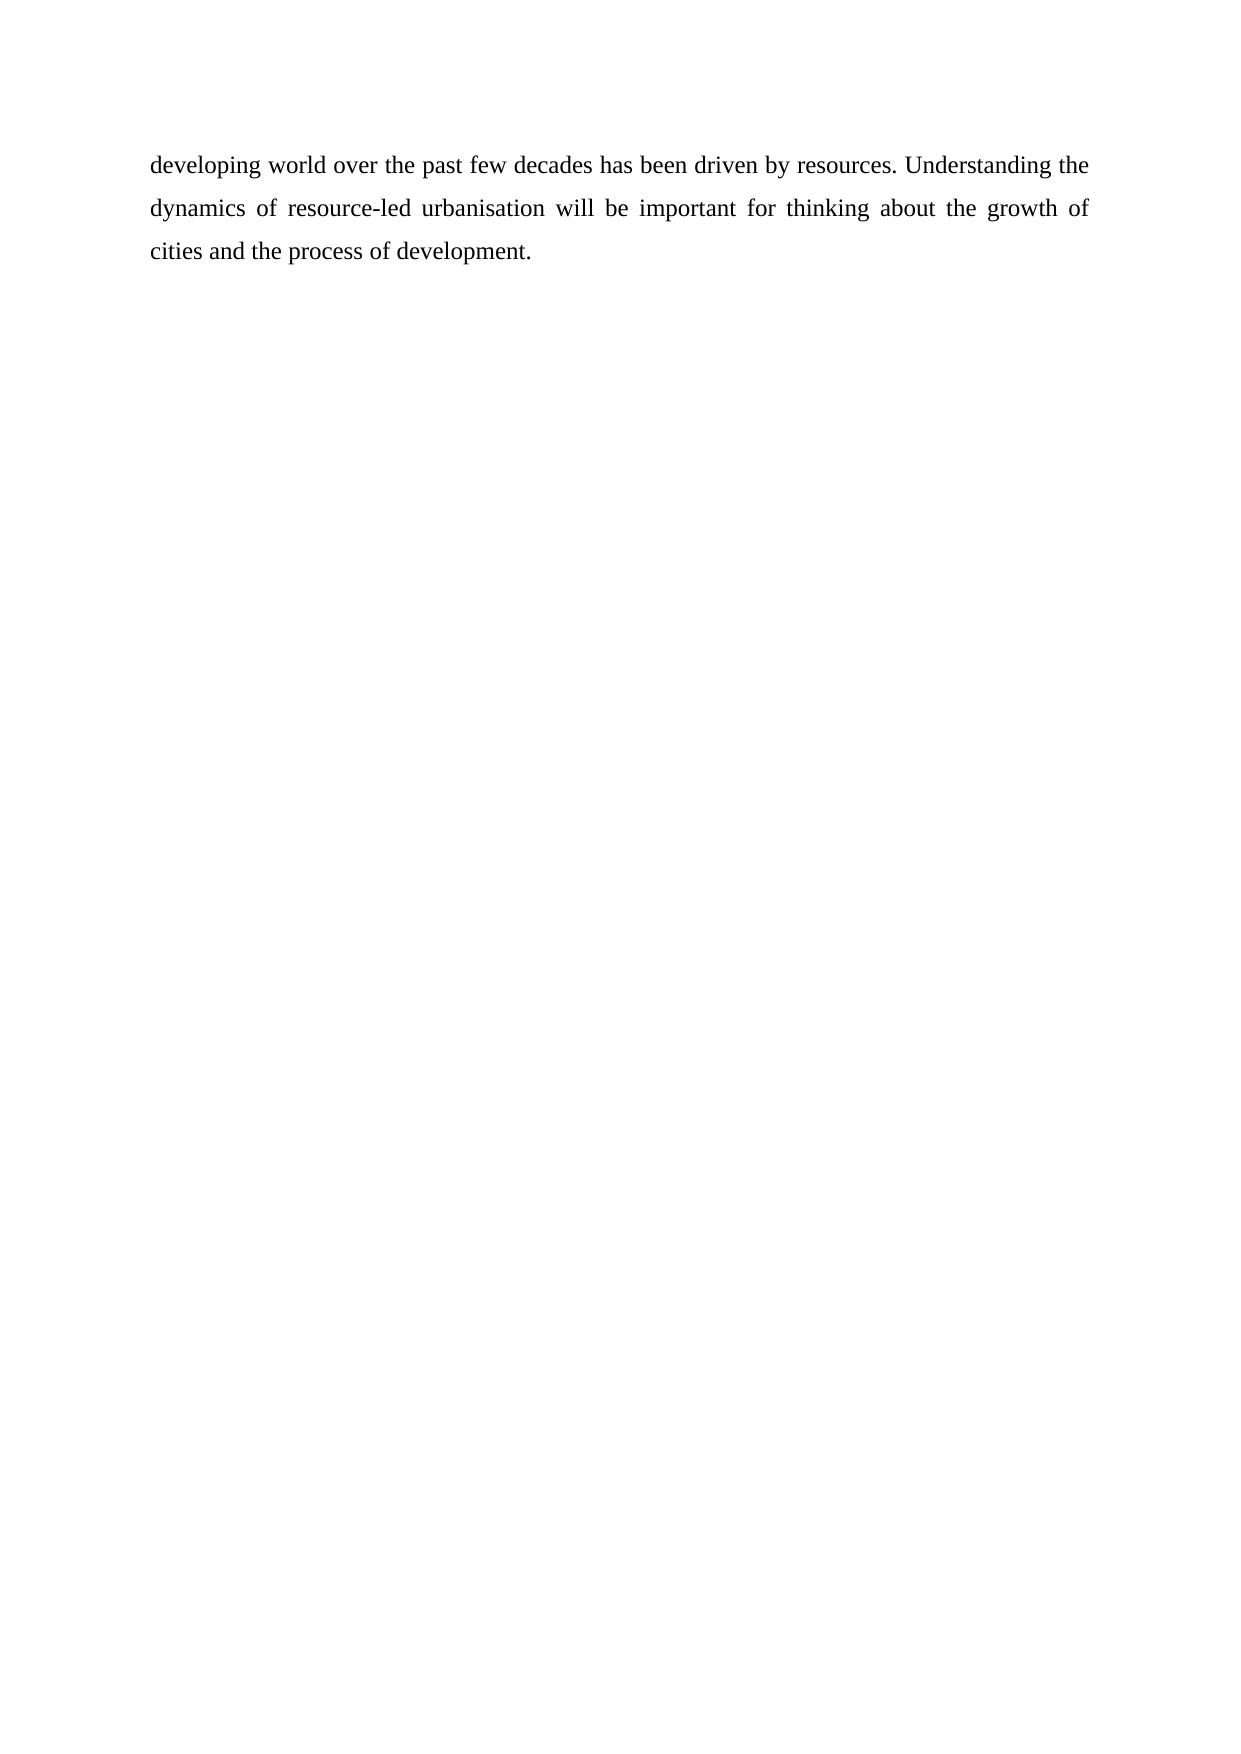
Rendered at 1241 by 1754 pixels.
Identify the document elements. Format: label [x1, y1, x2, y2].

text [150, 150, 1090, 265]
